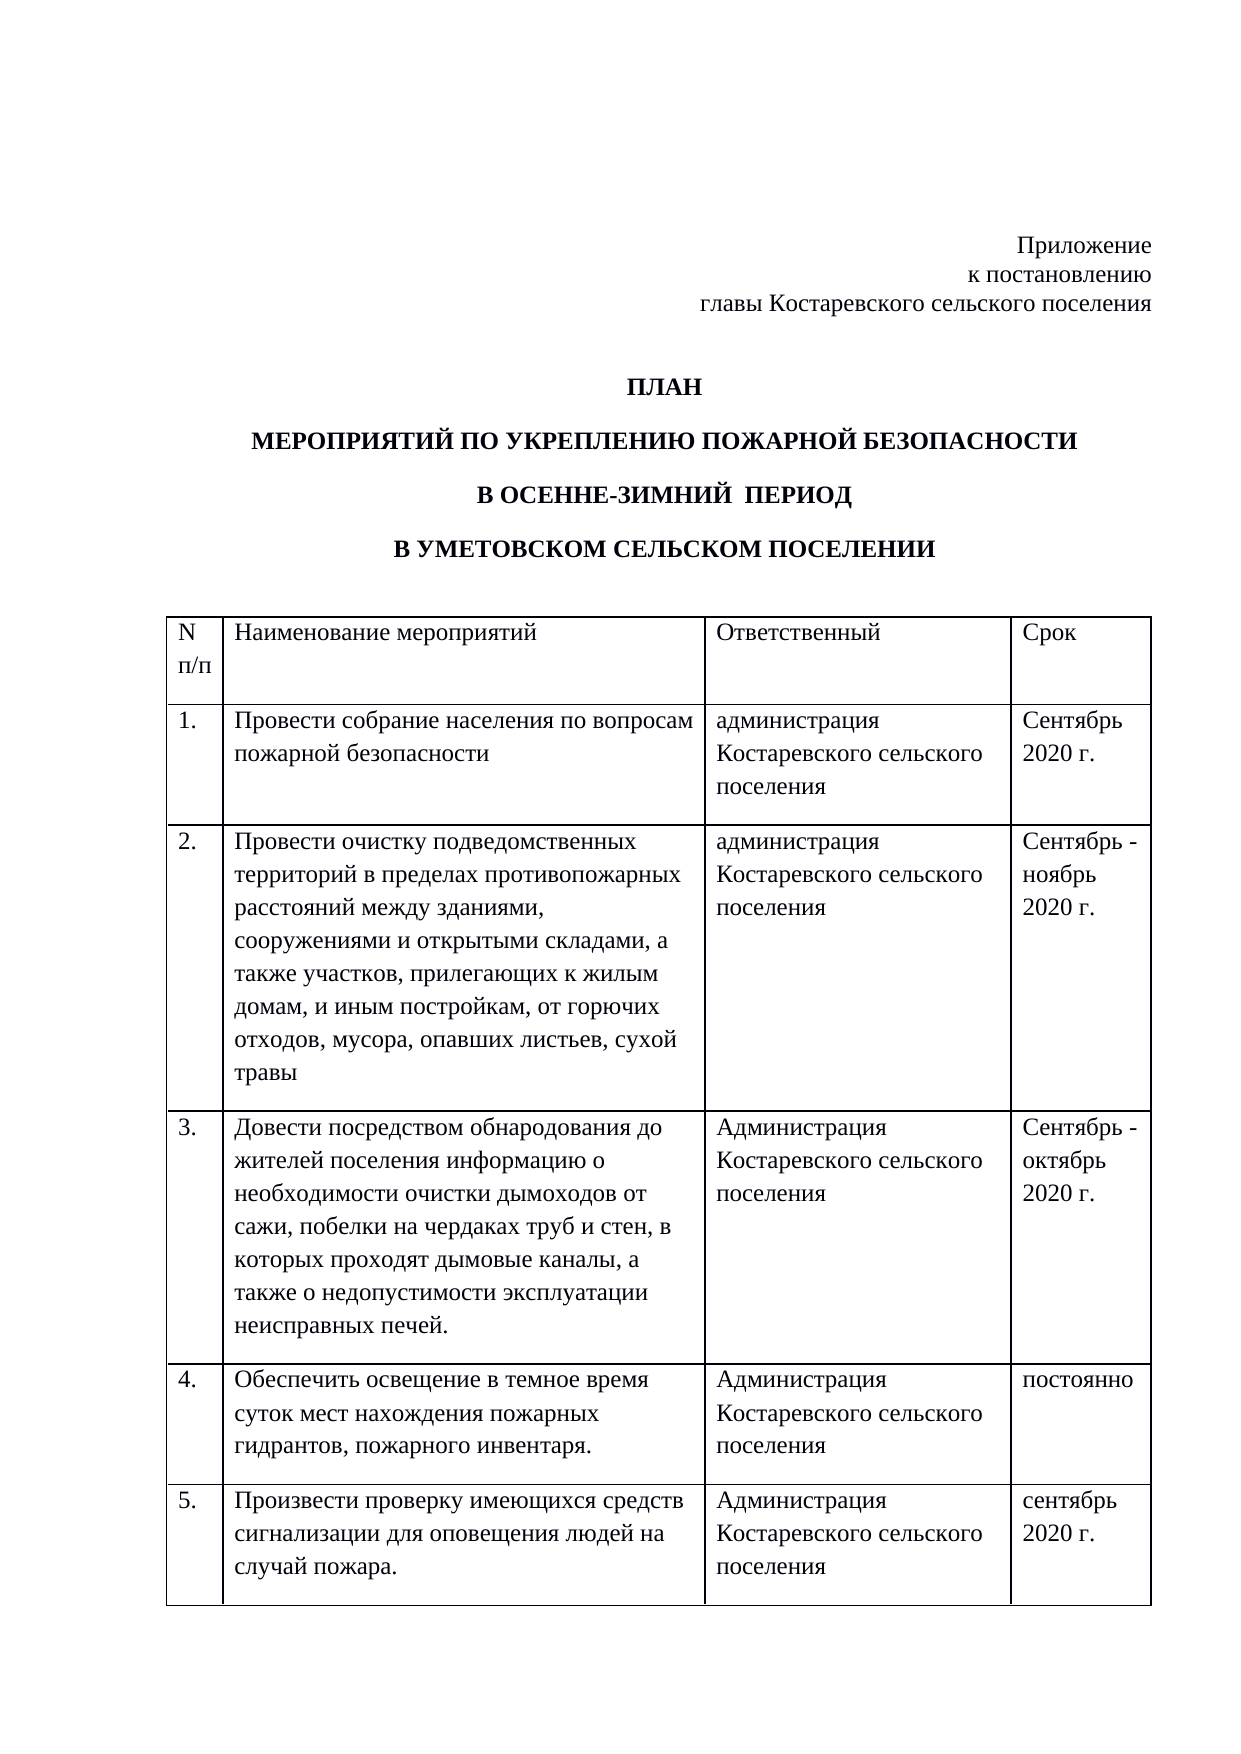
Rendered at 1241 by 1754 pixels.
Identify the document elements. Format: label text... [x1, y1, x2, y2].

title МЕРОПРИЯТИЙ ПО УКРЕПЛЕНИЮ ПОЖАРНОЙ БЕЗОПАСНОСТИ [177, 426, 1152, 455]
table_cell администрация Костаревского сельского поселения [706, 705, 1010, 824]
table_cell Довести посредством обнародования до жителей поселения информацию о необходимости очистки дымоходов от сажи, побелки на чердаках труб и стен, в которых проходят дымовые каналы, а также о недопустимости эксплуатации неисправных печей. [224, 1112, 704, 1363]
table_cell 5. [167, 1485, 222, 1604]
table_cell Сентябрь - октябрь 2020 г. [1012, 1112, 1150, 1363]
table_cell Провести очистку подведомственных территорий в пределах противопожарных расстояний между зданиями, сооружениями и открытыми складами, а также участков, прилегающих к жилым домам, и иным постройкам, от горючих отходов, мусора, опавших листьев, сухой травы [224, 826, 704, 1110]
table_cell Сентябрь 2020 г. [1012, 705, 1150, 824]
text к постановлению [177, 259, 1152, 288]
table_cell администрация Костаревского сельского поселения [706, 826, 1010, 1110]
table_cell Администрация Костаревского сельского поселения [706, 1365, 1010, 1484]
text главы Костаревского сельского поселения [177, 288, 1152, 316]
table_cell Произвести проверку имеющихся средств сигнализации для оповещения людей на случай пожара. [224, 1485, 704, 1604]
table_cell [706, 1485, 1010, 1604]
text Приложение [177, 230, 1152, 259]
table_cell Администрация Костаревского сельского поселения [706, 1112, 1010, 1363]
table_cell Сентябрь - ноябрь 2020 г. [1012, 826, 1150, 1110]
table_cell сентябрь 2020 г. [1012, 1485, 1150, 1604]
title В ОСЕННЕ-ЗИМНИЙ ПЕРИОД [177, 480, 1152, 509]
title В УМЕТОВСКОМ СЕЛЬСКОМ ПОСЕЛЕНИИ [177, 534, 1152, 563]
table_cell 4. [167, 1364, 222, 1484]
table_cell постоянно [1012, 1365, 1150, 1484]
table_header Ответственный [706, 618, 1010, 704]
table_cell Обеспечить освещение в темное время суток мест нахождения пожарных гидрантов, пожарного инвентаря. [224, 1365, 704, 1484]
table_header N п/п [167, 618, 222, 704]
table_cell 1. [167, 705, 222, 824]
table_header Срок [1012, 618, 1150, 704]
table_header Наименование мероприятий [224, 618, 704, 704]
table_cell 2. [167, 825, 222, 1110]
table_cell 3. [167, 1111, 222, 1363]
title ПЛАН [177, 372, 1152, 401]
table_cell Провести собрание населения по вопросам пожарной безопасности [224, 705, 704, 824]
